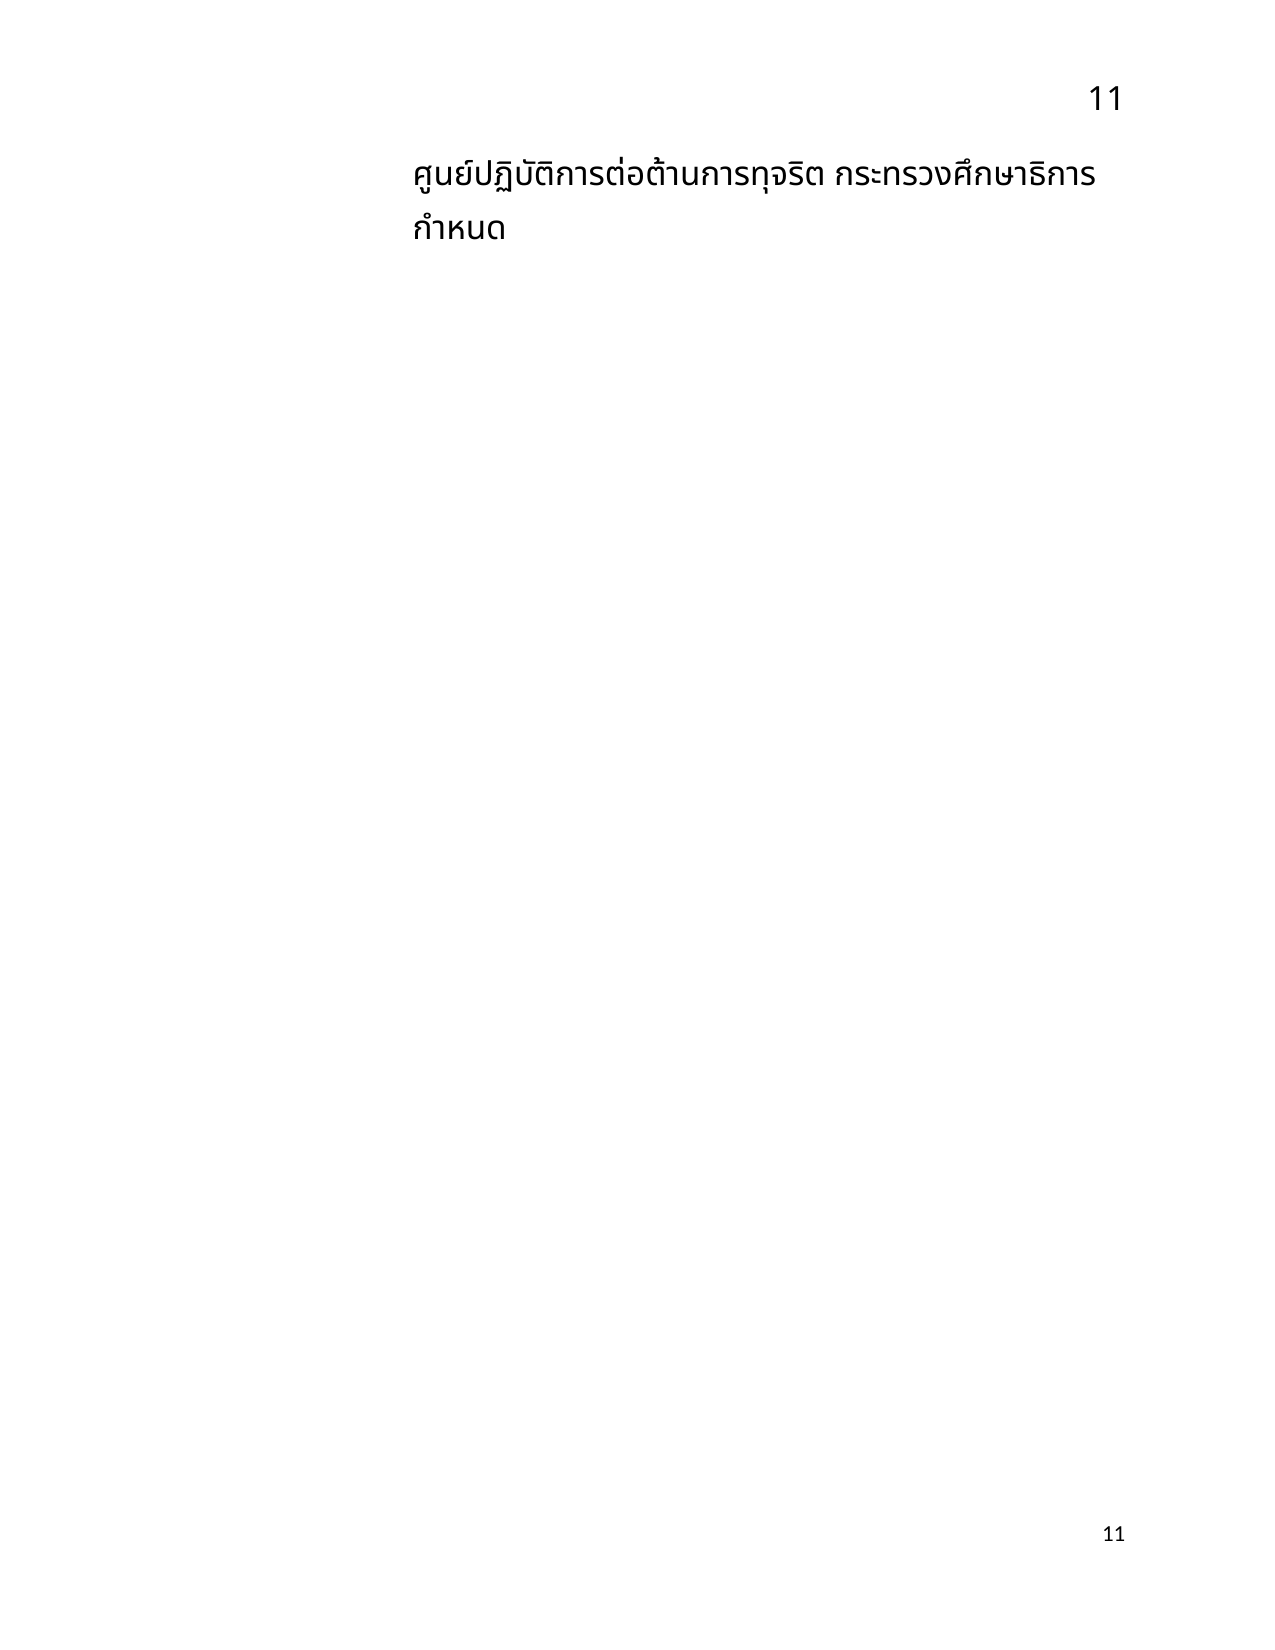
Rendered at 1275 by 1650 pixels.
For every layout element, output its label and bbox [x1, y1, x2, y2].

list [375, 150, 1125, 255]
